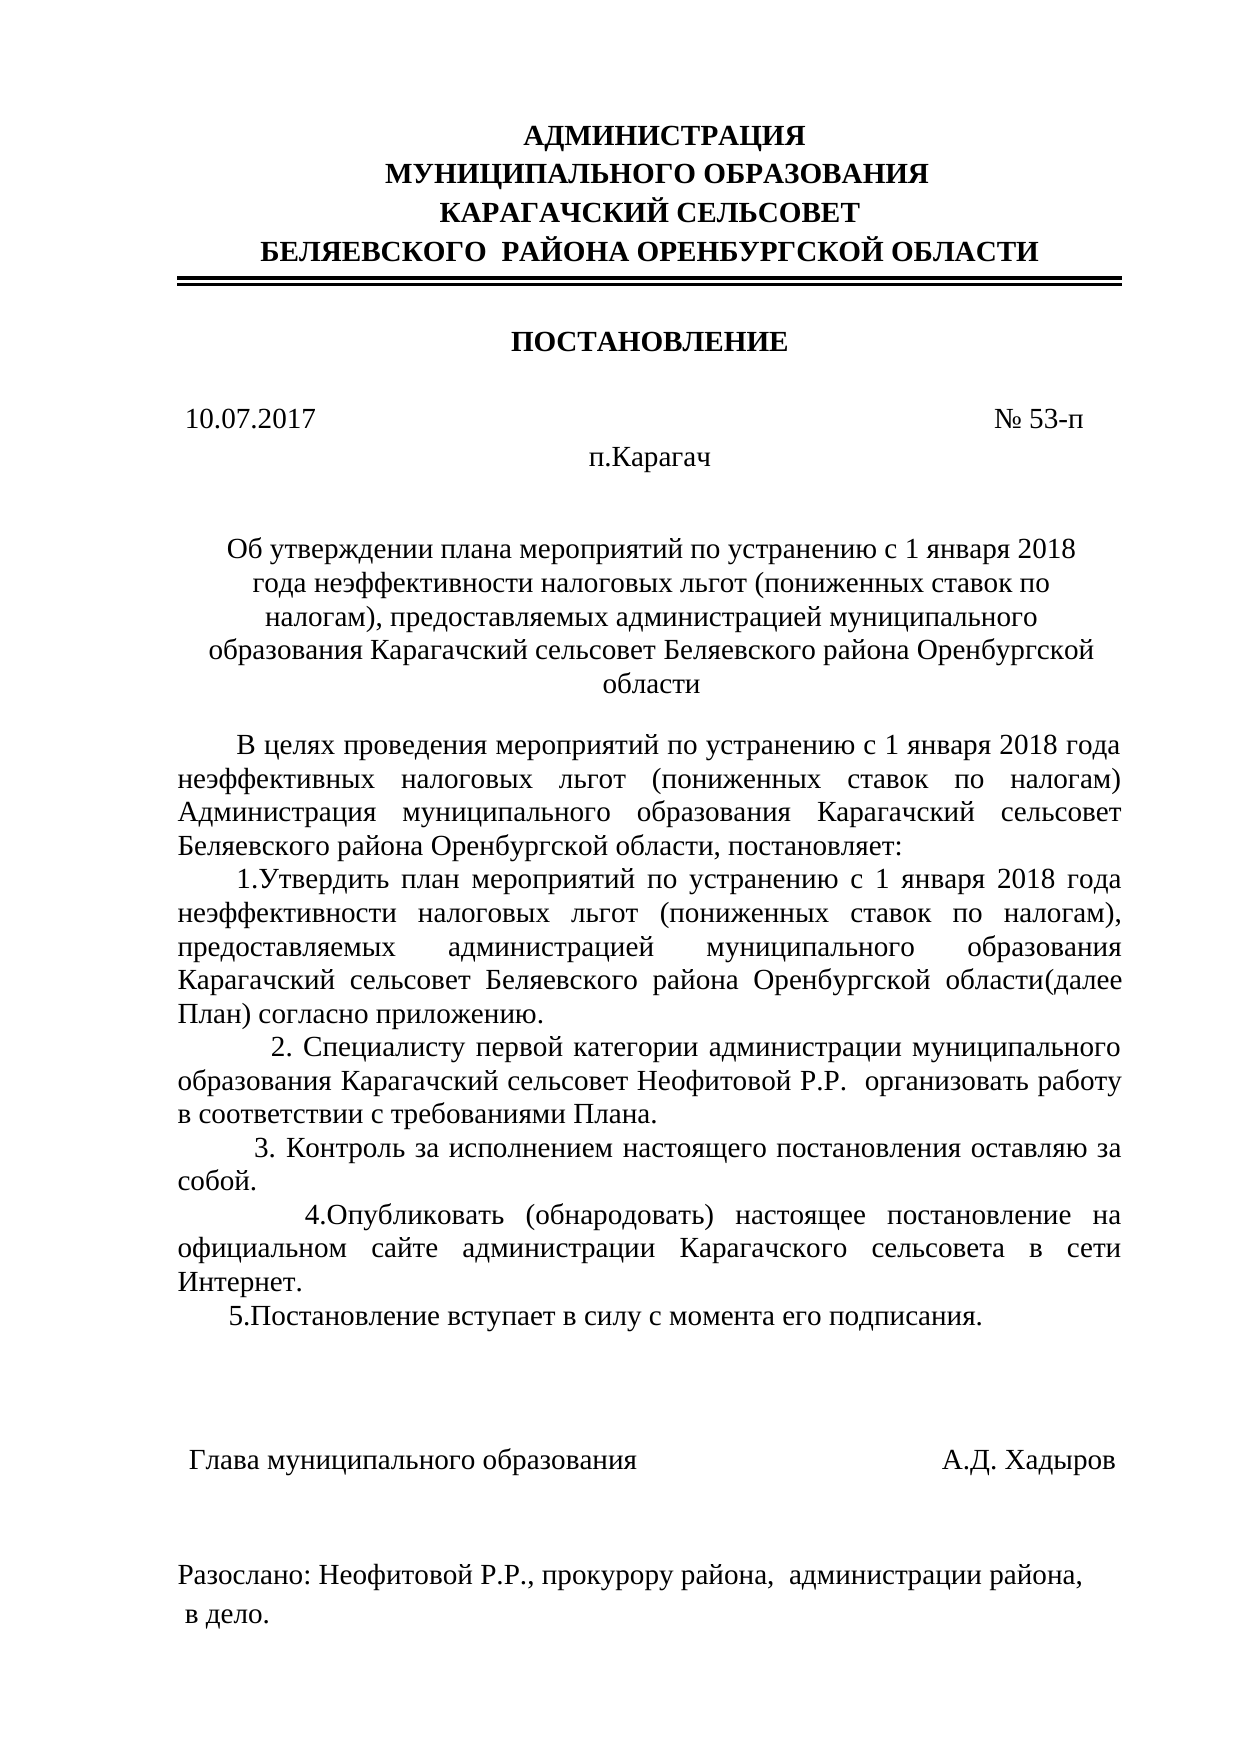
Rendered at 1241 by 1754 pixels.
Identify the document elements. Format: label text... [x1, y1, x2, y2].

table_cell ПОСТАНОВЛЕНИЕ 10.07.2017 № 53-п [177, 286, 1122, 439]
text п.Карагач [177, 439, 1122, 472]
table_header А.Д. Хадыров [930, 1365, 1240, 1519]
text 4.Опубликовать (обнародовать) настоящее постановление на официальном сайте администрации Карагачского сельсовета в сети Интернет. [177, 1197, 1122, 1298]
text 5.Постановление вступает в силу с момента его подписания. [177, 1298, 1122, 1331]
table_header Глава муниципального образования [177, 1365, 930, 1519]
text в дело. [177, 1596, 1122, 1629]
text 3. Контроль за исполнением настоящего постановления оставляю за собой. [177, 1130, 1122, 1197]
table_header АДМИНИСТРАЦИЯ МУНИЦИПАЛЬНОГО ОБРАЗОВАНИЯ КАРАГАЧСКИЙ СЕЛЬСОВЕТ БЕЛЯЕВСКОГО РАЙОНА ОРЕНБУРГСКОЙ ОБЛАСТИ [177, 118, 1122, 276]
table_header Об утверждении плана мероприятий по устранению с 1 января 2018 года неэффективности налоговых льгот (пониженных ставок по налогам), предоставляемых администрацией муниципального образования Карагачский сельсовет Беляевского района Оренбургской области [192, 532, 1111, 699]
text В целях проведения мероприятий по устранению с 1 января 2018 года неэффективных налоговых льгот (пониженных ставок по налогам) Администрация муниципального образования Карагачский сельсовет Беляевского района Оренбургской области, постановляет: [177, 727, 1122, 862]
text 2. Специалисту первой категории администрации муниципального образования Карагачский сельсовет Неофитовой Р.Р. организовать работу в соответствии с требованиями Плана. [177, 1029, 1122, 1130]
text 1.Утвердить план мероприятий по устранению с 1 января 2018 года неэффективности налоговых льгот (пониженных ставок по налогам), предоставляемых администрацией муниципального образования Карагачский сельсовет Беляевского района Оренбургской области(далее План) согласно приложению. [177, 862, 1122, 1029]
text Разослано: Неофитовой Р.Р., прокурору района, администрации района, [177, 1557, 1122, 1591]
